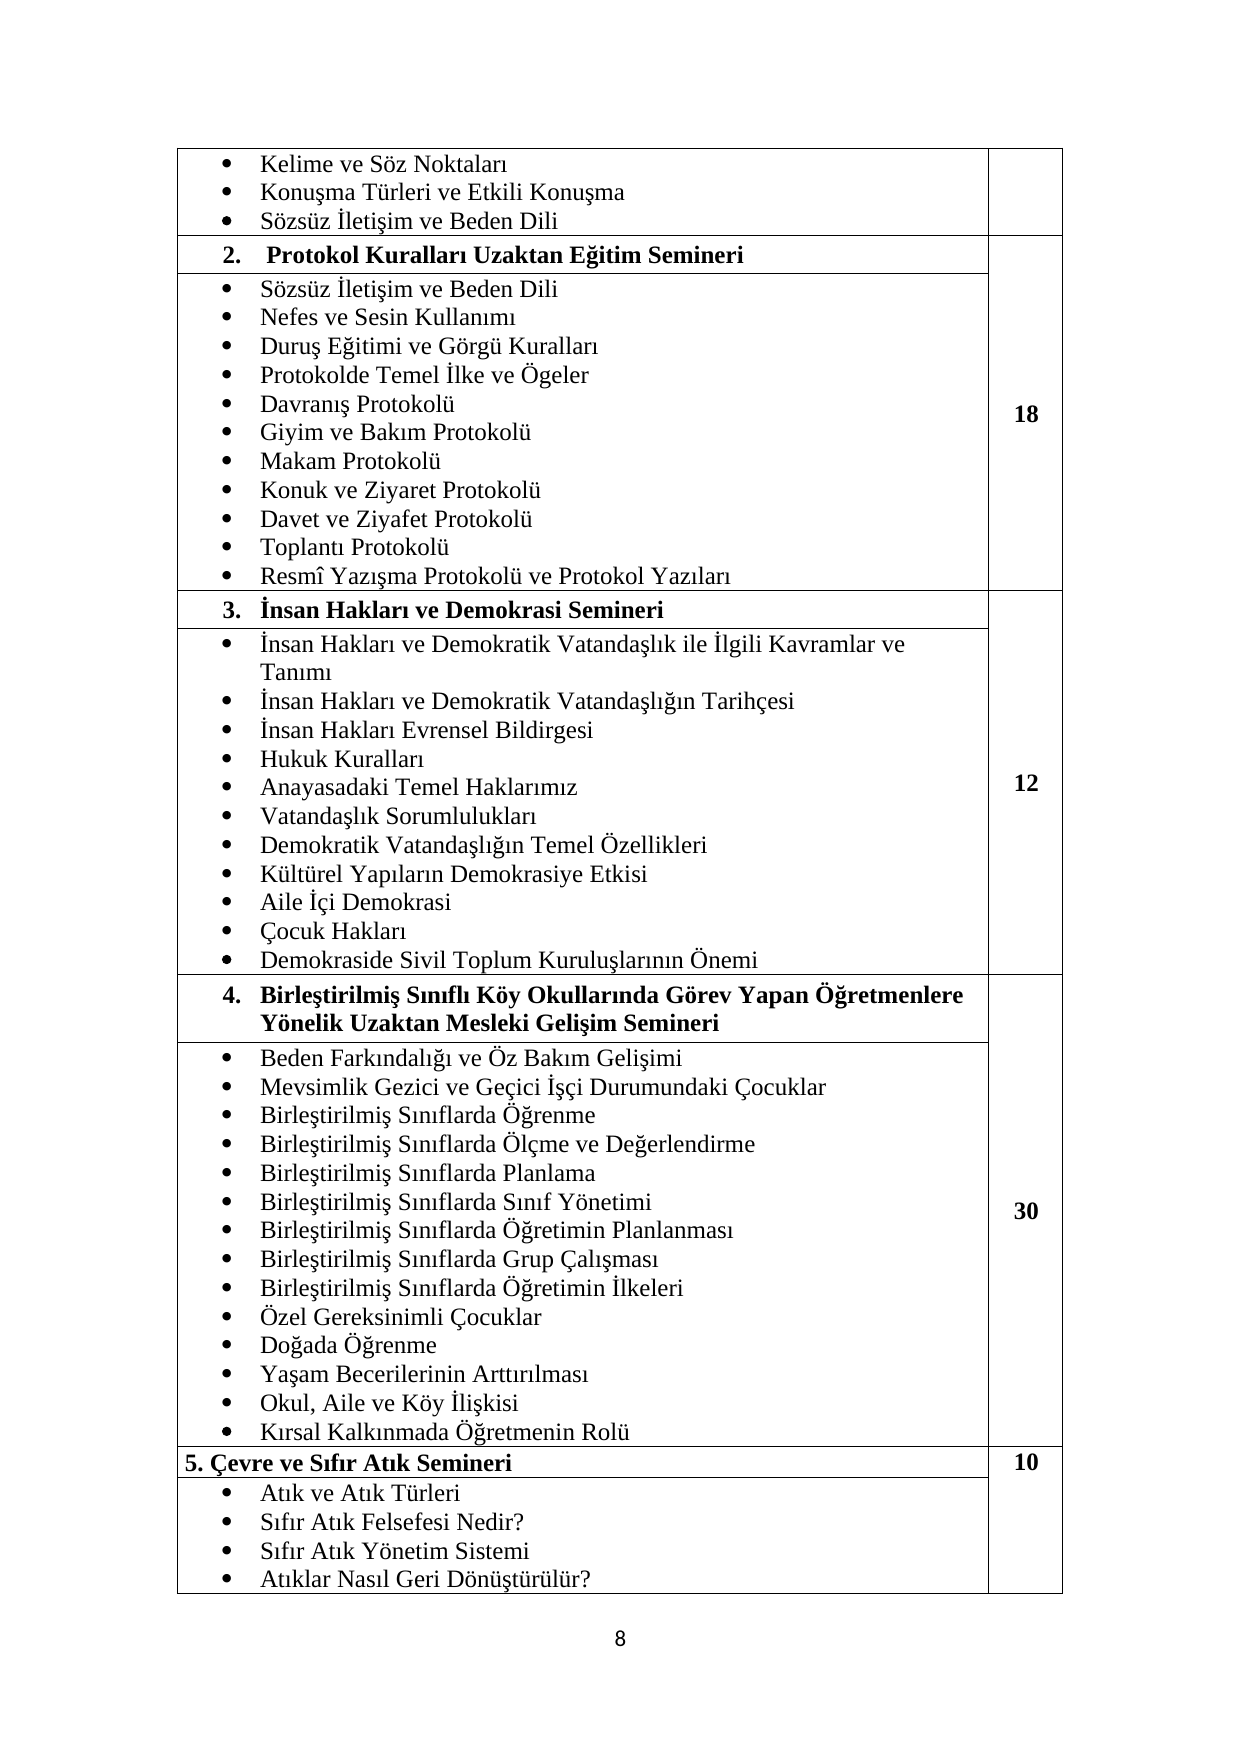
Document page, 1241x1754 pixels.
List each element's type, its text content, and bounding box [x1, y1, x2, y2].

table_cell Sözsüz İletişim ve Beden Dili Nefes ve Sesin Kullanımı Duruş Eğitimi ve Görgü Kuralları Protokolde Temel İlke ve Ögeler Davranış Protokolü Giyim ve Bakım Protokolü Makam Protokolü Konuk ve Ziyaret Protokolü Davet ve Ziyafet Protokolü Toplantı Protokolü Resmî Yazışma Protokolü ve Protokol Yazıları [178, 274, 988, 590]
table_cell 30 [989, 975, 1062, 1446]
table_cell 10 [989, 1447, 1062, 1593]
table_cell 18 [989, 236, 1062, 590]
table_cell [178, 149, 988, 235]
table_cell 12 [989, 591, 1062, 974]
table_cell İnsan Hakları ve Demokratik Vatandaşlık ile İlgili Kavramlar ve Tanımı İnsan Hakları ve Demokratik Vatandaşlığın Tarihçesi İnsan Hakları Evrensel Bildirgesi Hukuk Kuralları Anayasadaki Temel Haklarımız Vatandaşlık Sorumlulukları Demokratik Vatandaşlığın Temel Özellikleri Kültürel Yapıların Demokrasiye Etkisi Aile İçi Demokrasi Çocuk Hakları Demokraside Sivil Toplum Kuruluşlarının Önemi [178, 629, 988, 974]
table_cell Protokol Kuralları Uzaktan Eğitim Semineri [178, 236, 988, 273]
table_cell Birleştirilmiş Sınıflı Köy Okullarında Görev Yapan Öğretmenlere Yönelik Uzaktan Mesleki Gelişim Semineri [178, 975, 988, 1042]
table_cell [178, 1478, 988, 1593]
table_cell 5. Çevre ve Sıfır Atık Semineri [178, 1447, 988, 1477]
table_cell İnsan Hakları ve Demokrasi Semineri [178, 591, 988, 628]
table_cell Beden Farkındalığı ve Öz Bakım Gelişimi Mevsimlik Gezici ve Geçici İşçi Durumundaki Çocuklar Birleştirilmiş Sınıflarda Öğrenme Birleştirilmiş Sınıflarda Ölçme ve Değerlendirme Birleştirilmiş Sınıflarda Planlama Birleştirilmiş Sınıflarda Sınıf Yönetimi Birleştirilmiş Sınıflarda Öğretimin Planlanması Birleştirilmiş Sınıflarda Grup Çalışması Birleştirilmiş Sınıflarda Öğretimin İlkeleri Özel Gereksinimli Çocuklar Doğada Öğrenme Yaşam Becerilerinin Arttırılması Okul, Aile ve Köy İlişkisi Kırsal Kalkınmada Öğretmenin Rolü [178, 1043, 988, 1446]
